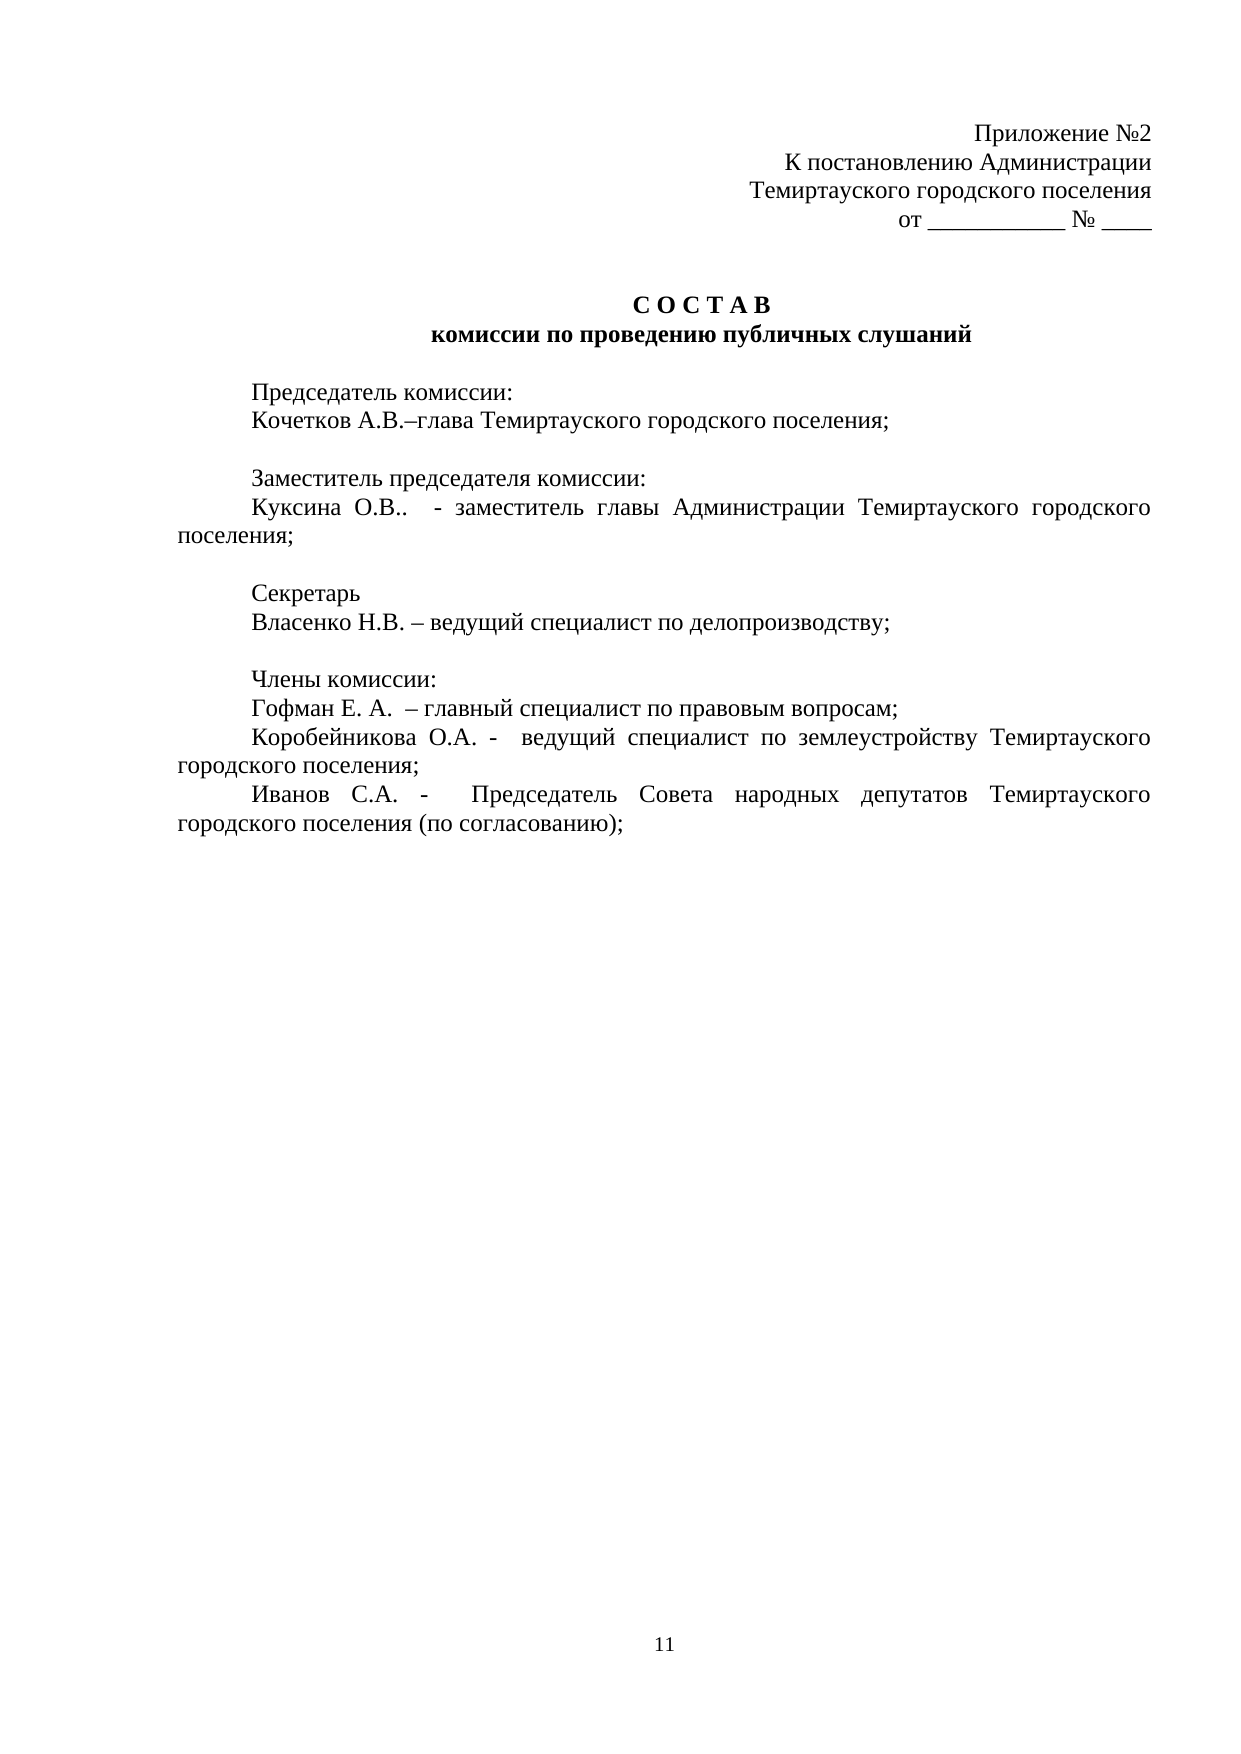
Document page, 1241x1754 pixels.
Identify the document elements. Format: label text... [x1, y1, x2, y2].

text от ___________ № ____ [177, 204, 1152, 233]
text Куксина О.В.. - заместитель главы Администрации Темиртауского городского поселения; [177, 492, 1152, 549]
text Кочетков А.В.–глава Темиртауского городского поселения; [177, 406, 1152, 434]
text Гофман Е. А. – главный специалист по правовым вопросам; [177, 693, 1152, 722]
text Власенко Н.В. – ведущий специалист по делопроизводству; [177, 607, 1152, 636]
text Коробейникова О.А. - ведущий специалист по землеустройству Темиртауского городского поселения; [177, 722, 1152, 779]
text С О С Т А В [177, 291, 1152, 319]
text Председатель комиссии: [177, 377, 1152, 406]
text Темиртауского городского поселения [177, 176, 1152, 204]
text Приложение №2 [177, 118, 1152, 147]
text Заместитель председателя комиссии: [177, 463, 1152, 492]
text комиссии по проведению публичных слушаний [177, 319, 1152, 348]
text Иванов С.А. - Председатель Совета народных депутатов Темиртауского городского поселения (по согласованию); [177, 779, 1152, 837]
text К постановлению Администрации [177, 147, 1152, 176]
text Секретарь [177, 578, 1152, 607]
text Члены комиссии: [177, 664, 1152, 693]
